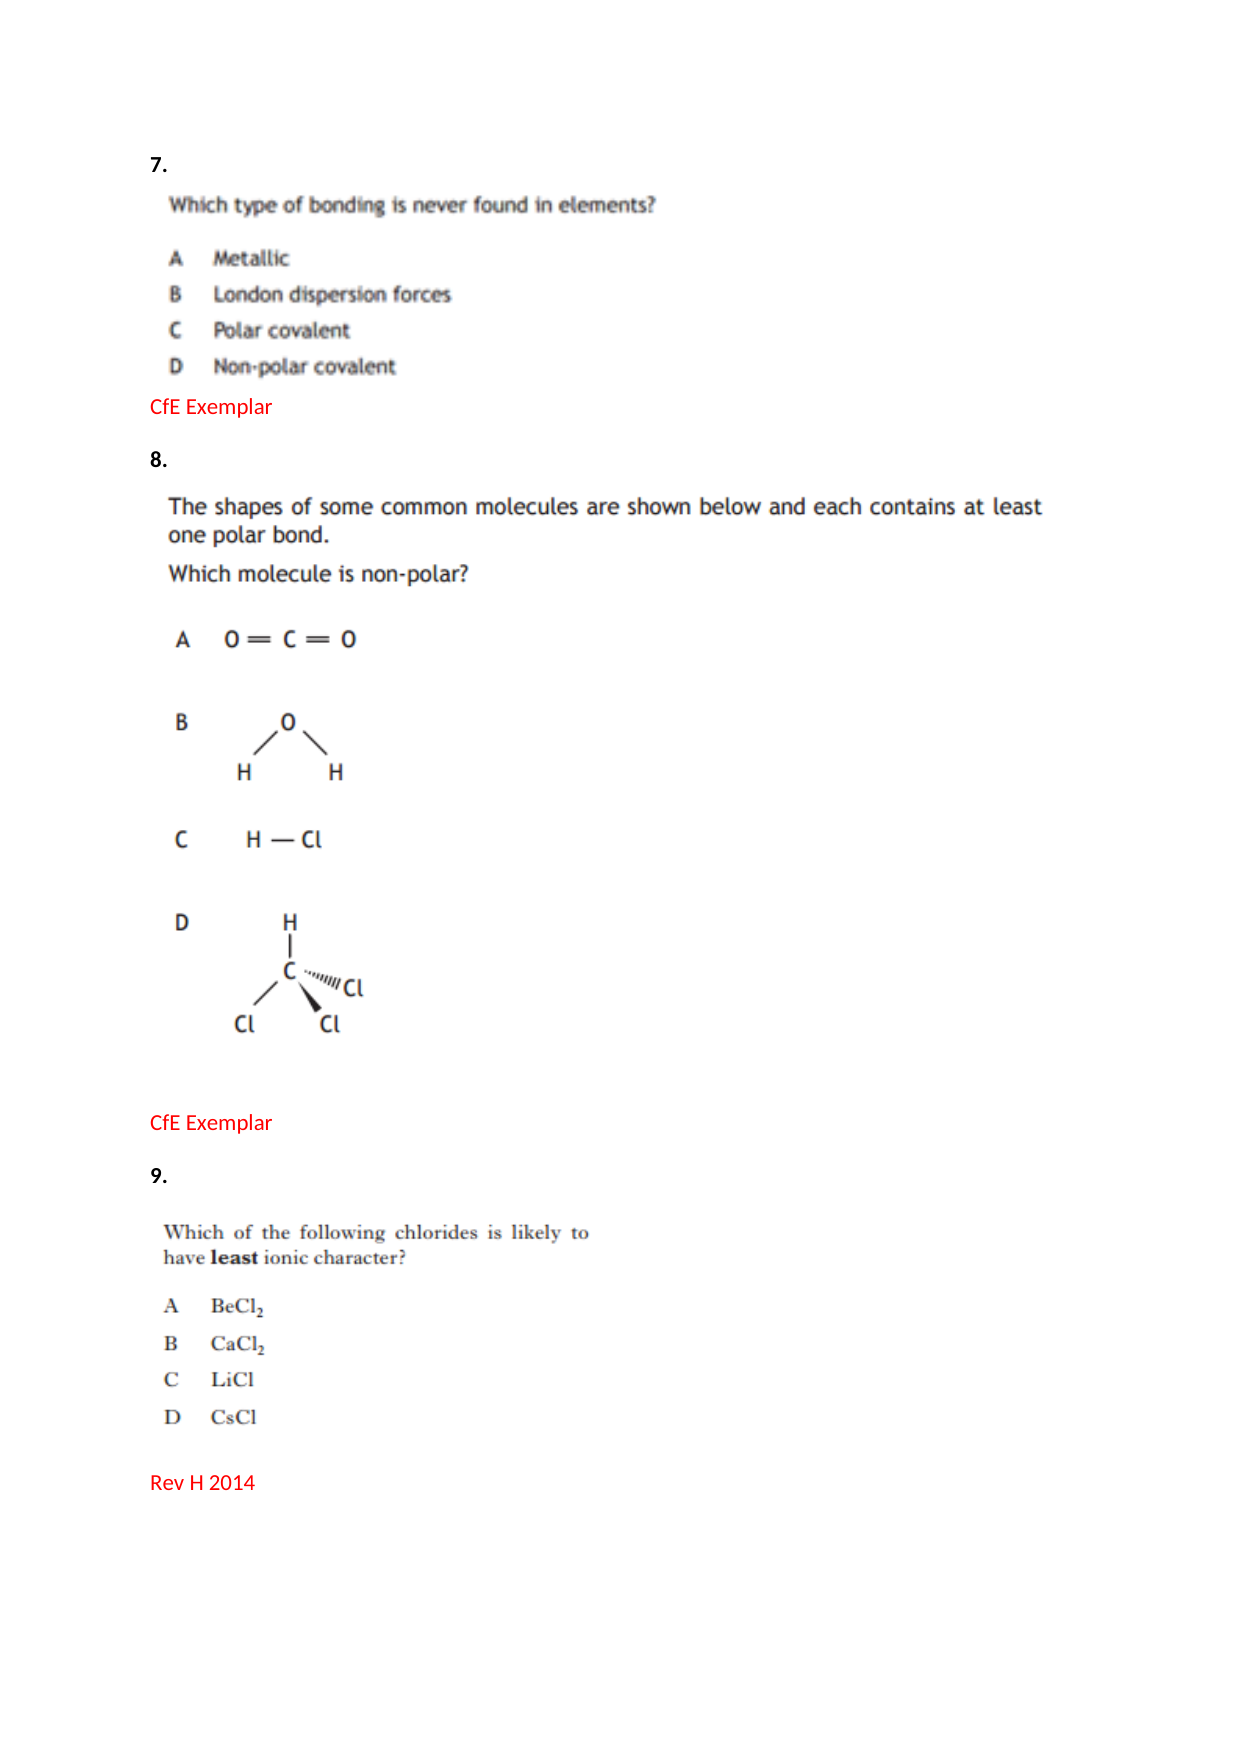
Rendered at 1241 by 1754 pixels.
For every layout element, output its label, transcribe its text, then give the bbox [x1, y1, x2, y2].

text 9. [150, 1161, 1090, 1189]
picture [150, 182, 675, 388]
picture [150, 1214, 607, 1465]
picture [150, 477, 1091, 1084]
text 8. [150, 445, 1090, 477]
text CfE Exemplar [150, 1108, 1090, 1136]
